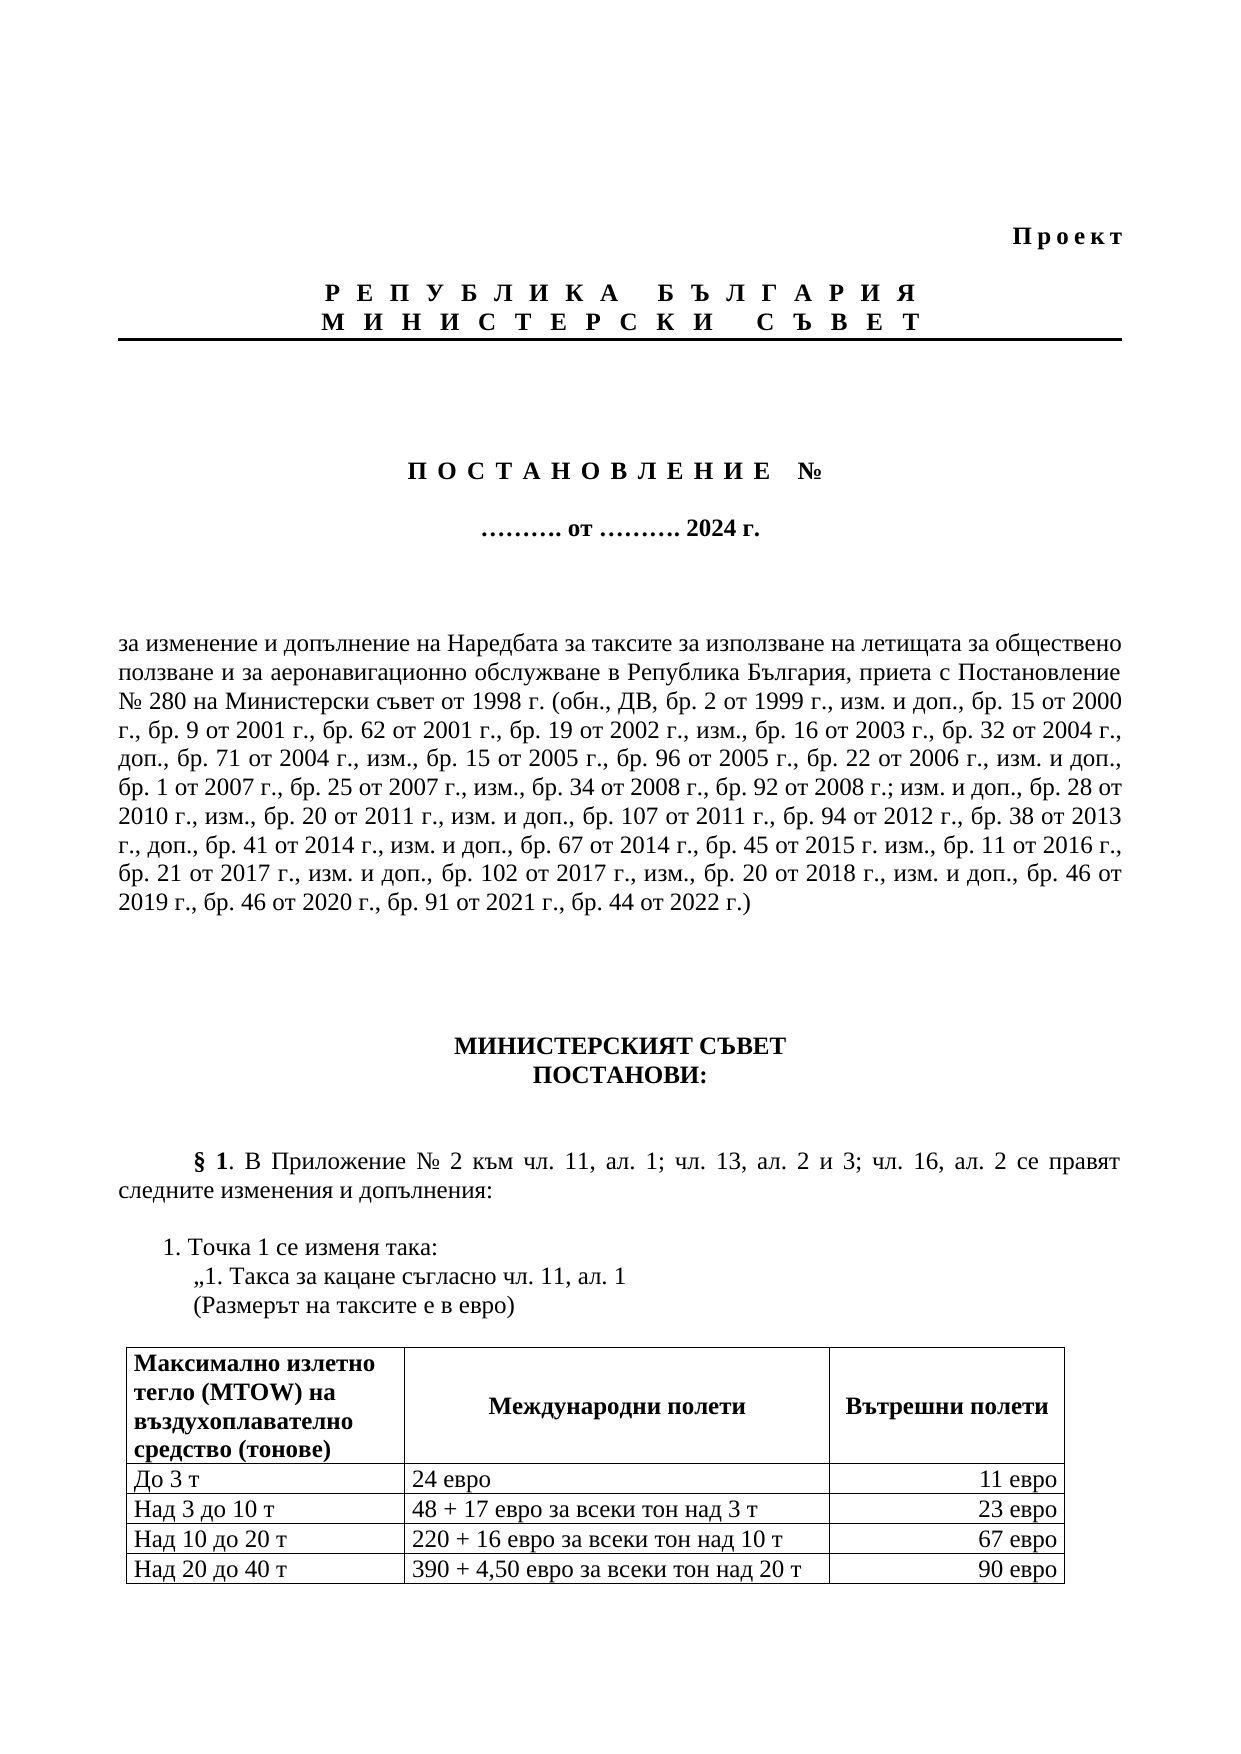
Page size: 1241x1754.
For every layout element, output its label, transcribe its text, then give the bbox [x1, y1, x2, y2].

table_cell Над 10 до 20 т [127, 1524, 404, 1553]
table_header Максимално излетно тегло (MTOW) на въздухоплавателно средство (тонове) [127, 1348, 404, 1463]
text за изменение и допълнение на Наредбатa за таксите за използване на летищата за обществено ползване и за аеронавигационно обслужване в Република България, приета с Постановление № 280 на Министерски съвет от 1998 г. (обн., ДВ, бр. 2 от 1999 г., изм. и доп., бр. 15 от 2000 г., бр. 9 от 2001 г., бр. 62 от 2001 г., бр. 19 от 2002 г., изм., бр. 16 от 2003 г., бр. 32 от 2004 г., доп., бр. 71 от 2004 г., изм., бр. 15 от 2005 г., бр. 96 от 2005 г., бр. 22 от 2006 г., изм. и доп., бр. 1 от 2007 г., бр. 25 от 2007 г., изм., бр. 34 от 2008 г., бр. 92 от 2008 г.; изм. и доп., бр. 28 от 2010 г., изм., бр. 20 от 2011 г., изм. и доп., бр. 107 от 2011 г., бр. 94 от 2012 г., бр. 38 от 2013 г., доп., бр. 41 от 2014 г., изм. и доп., бр. 67 от 2014 г., бр. 45 от 2015 г. изм., бр. 11 от 2016 г., бр. 21 от 2017 г., изм. и доп., бр. 102 от 2017 г., изм., бр. 20 от 2018 г., изм. и доп., бр. 46 от 2019 г., бр. 46 от 2020 г., бр. 91 от 2021 г., бр. 44 от 2022 г.) [118, 628, 1122, 916]
text § 1. В Приложение № 2 към чл. 11, ал. 1; чл. 13, ал. 2 и 3; чл. 16, ал. 2 се правят следните изменения и допълнения: [118, 1146, 1122, 1203]
text Проект [118, 221, 1122, 249]
text МИНИСТЕРСКИЯТ СЪВЕТ [118, 1031, 1122, 1060]
text 1. Точка 1 се изменя така: [118, 1232, 1122, 1261]
table_cell 23 евро [830, 1494, 1064, 1523]
table_cell Над 20 до 40 т [127, 1554, 404, 1582]
table_cell 90 евро [830, 1554, 1064, 1582]
table_cell 11 евро [830, 1464, 1064, 1493]
table_cell 390 + 4,50 евро за всеки тон над 20 т [405, 1554, 829, 1582]
table_cell Над 3 до 10 т [127, 1494, 404, 1523]
table_cell 48 + 17 евро за всеки тон над 3 т [405, 1494, 829, 1523]
table_header Вътрешни полети [830, 1348, 1064, 1463]
table_cell 220 + 16 евро за всеки тон над 10 т [405, 1524, 829, 1553]
text ………. от ………. 2024 г. [118, 513, 1122, 542]
table_cell 67 евро [830, 1524, 1064, 1553]
table_cell 24 евро [405, 1464, 829, 1493]
text М И Н И С Т Е Р С К И С Ъ В Е Т [118, 307, 1122, 338]
list (Размерът на таксите е в евро) [193, 1290, 1122, 1318]
text „1. Такса за кацане съгласно чл. 11, ал. 1 [156, 1261, 1122, 1290]
text ПОСТАНОВИ: [118, 1060, 1122, 1088]
table_header Международни полети [405, 1348, 829, 1463]
table_cell До 3 т [127, 1464, 404, 1493]
text ПОСТАНОВЛЕНИЕ [118, 456, 1122, 485]
text Р Е П У Б Л И К А Б Ъ Л Г А Р И Я [118, 278, 1122, 307]
